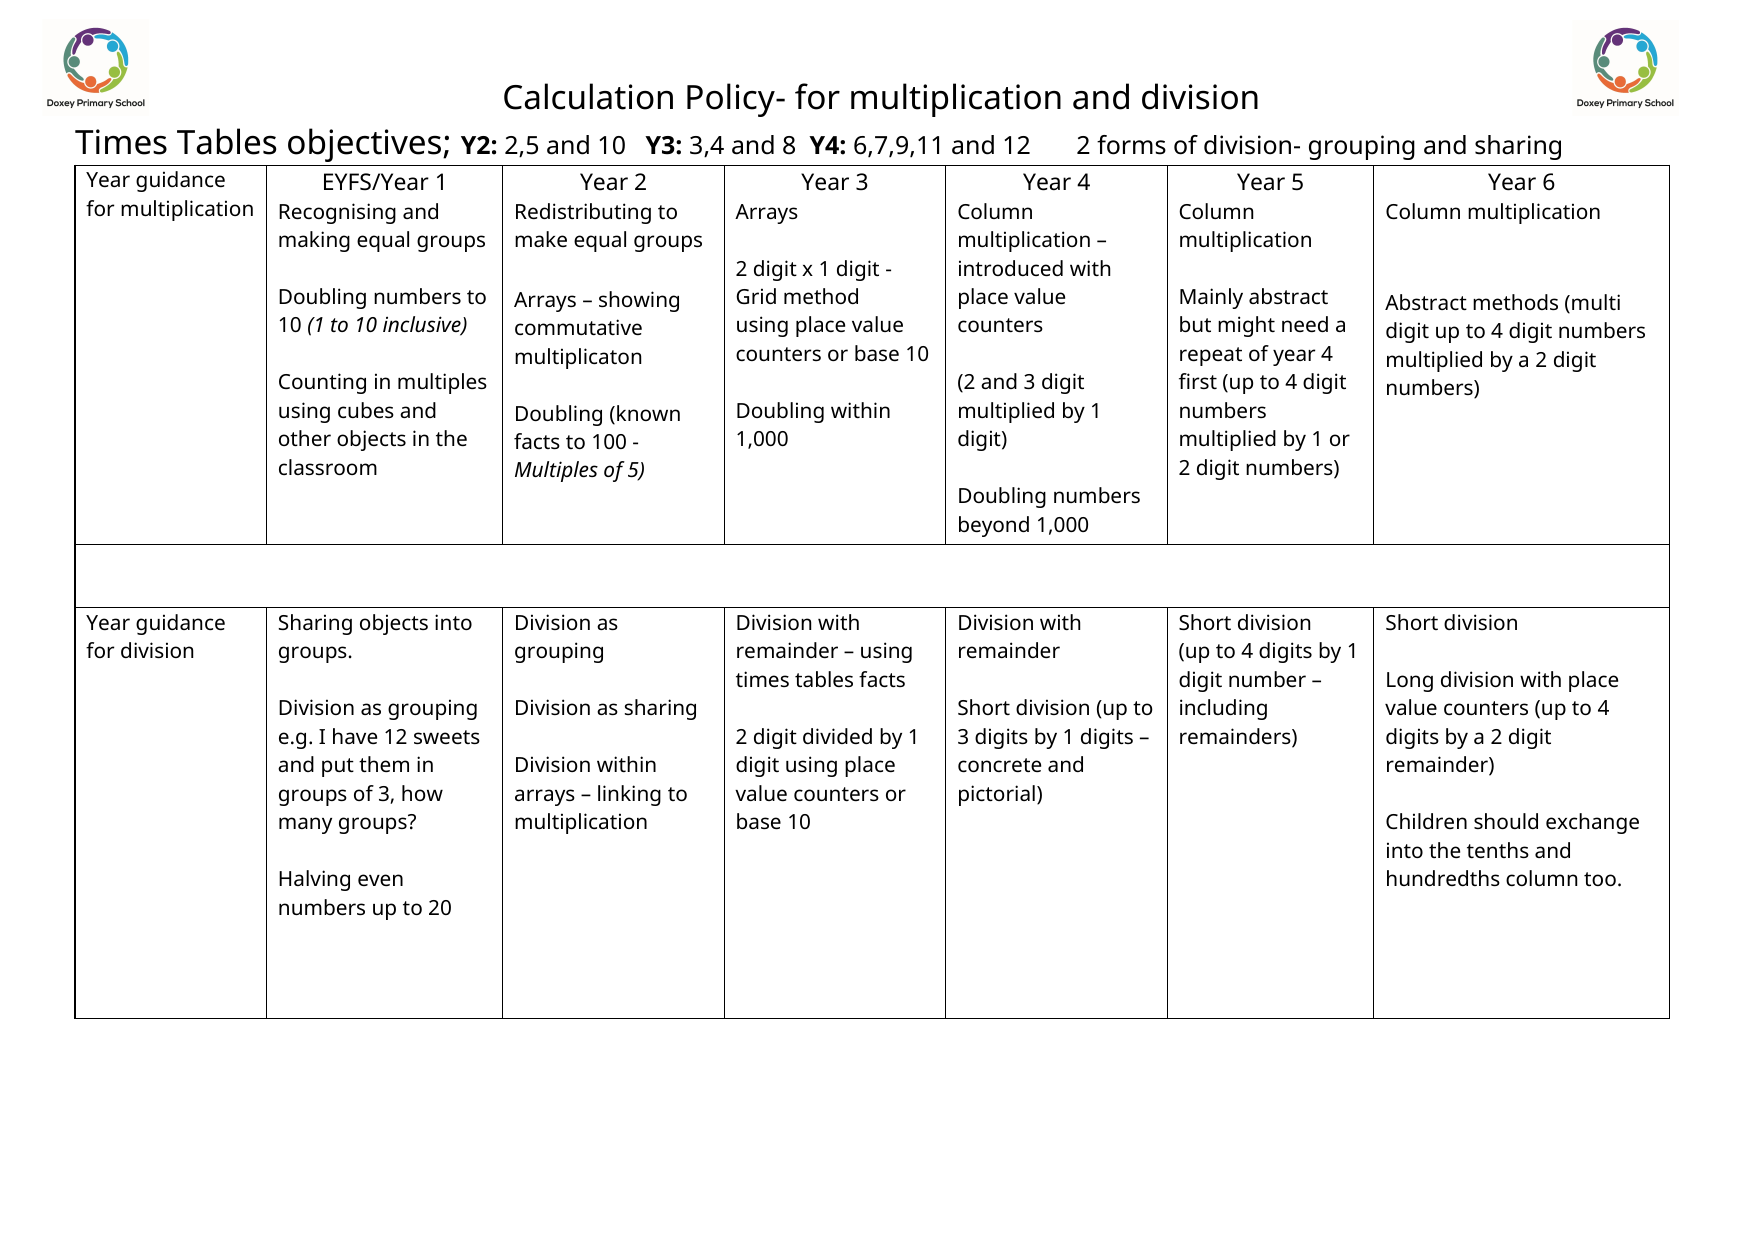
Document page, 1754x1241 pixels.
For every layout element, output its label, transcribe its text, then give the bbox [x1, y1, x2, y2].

table_header Year 5 Column multiplication Mainly abstract but might need a repeat of year 4 first (up to 4 digit numbers multiplied by 1 or 2 digit numbers) [1168, 166, 1373, 544]
table_cell Division as grouping Division as sharing Division within arrays – linking to multiplication [503, 608, 724, 1018]
table_header Year 4 Column multiplication – introduced with place value counters (2 and 3 digit multiplied by 1 digit) Doubling numbers beyond 1,000 [946, 166, 1167, 544]
table_cell Short division Long division with place value counters (up to 4 digits by a 2 digit remainder) Children should exchange into the tenths and hundredths column too. [1374, 608, 1669, 1018]
table_header EYFS/Year 1 Recognising and making equal groups Doubling numbers to 10 (1 to 10 inclusive) Counting in multiples using cubes and other objects in the classroom [267, 166, 502, 544]
table_header Year guidance for multiplication [76, 166, 266, 544]
table_cell Short division (up to 4 digits by 1 digit number – including remainders) [1168, 608, 1373, 1018]
picture [1572, 20, 1679, 116]
table_cell Sharing objects into groups. Division as grouping e.g. I have 12 sweets and put them in groups of 3, how many groups? Halving even numbers up to 20 [267, 608, 502, 1018]
table_header Year 2 Redistributing to make equal groups Arrays – showing commutative multiplicaton Doubling (known facts to 100 - Multiples of 5) [503, 166, 724, 544]
table_cell [76, 545, 1669, 607]
table_header Year 3 Arrays 2 digit x 1 digit - Grid method using place value counters or base 10 Doubling within 1,000 [725, 166, 945, 544]
table_cell Division with remainder Short division (up to 3 digits by 1 digits – concrete and pictorial) [946, 608, 1167, 1018]
picture [42, 19, 150, 116]
table_cell Division with remainder – using times tables facts 2 digit divided by 1 digit using place value counters or base 10 [725, 608, 945, 1018]
table_cell Year guidance for division [76, 608, 266, 1018]
table_header Year 6 Column multiplication Abstract methods (multi digit up to 4 digit numbers multiplied by a 2 digit numbers) [1374, 166, 1669, 544]
